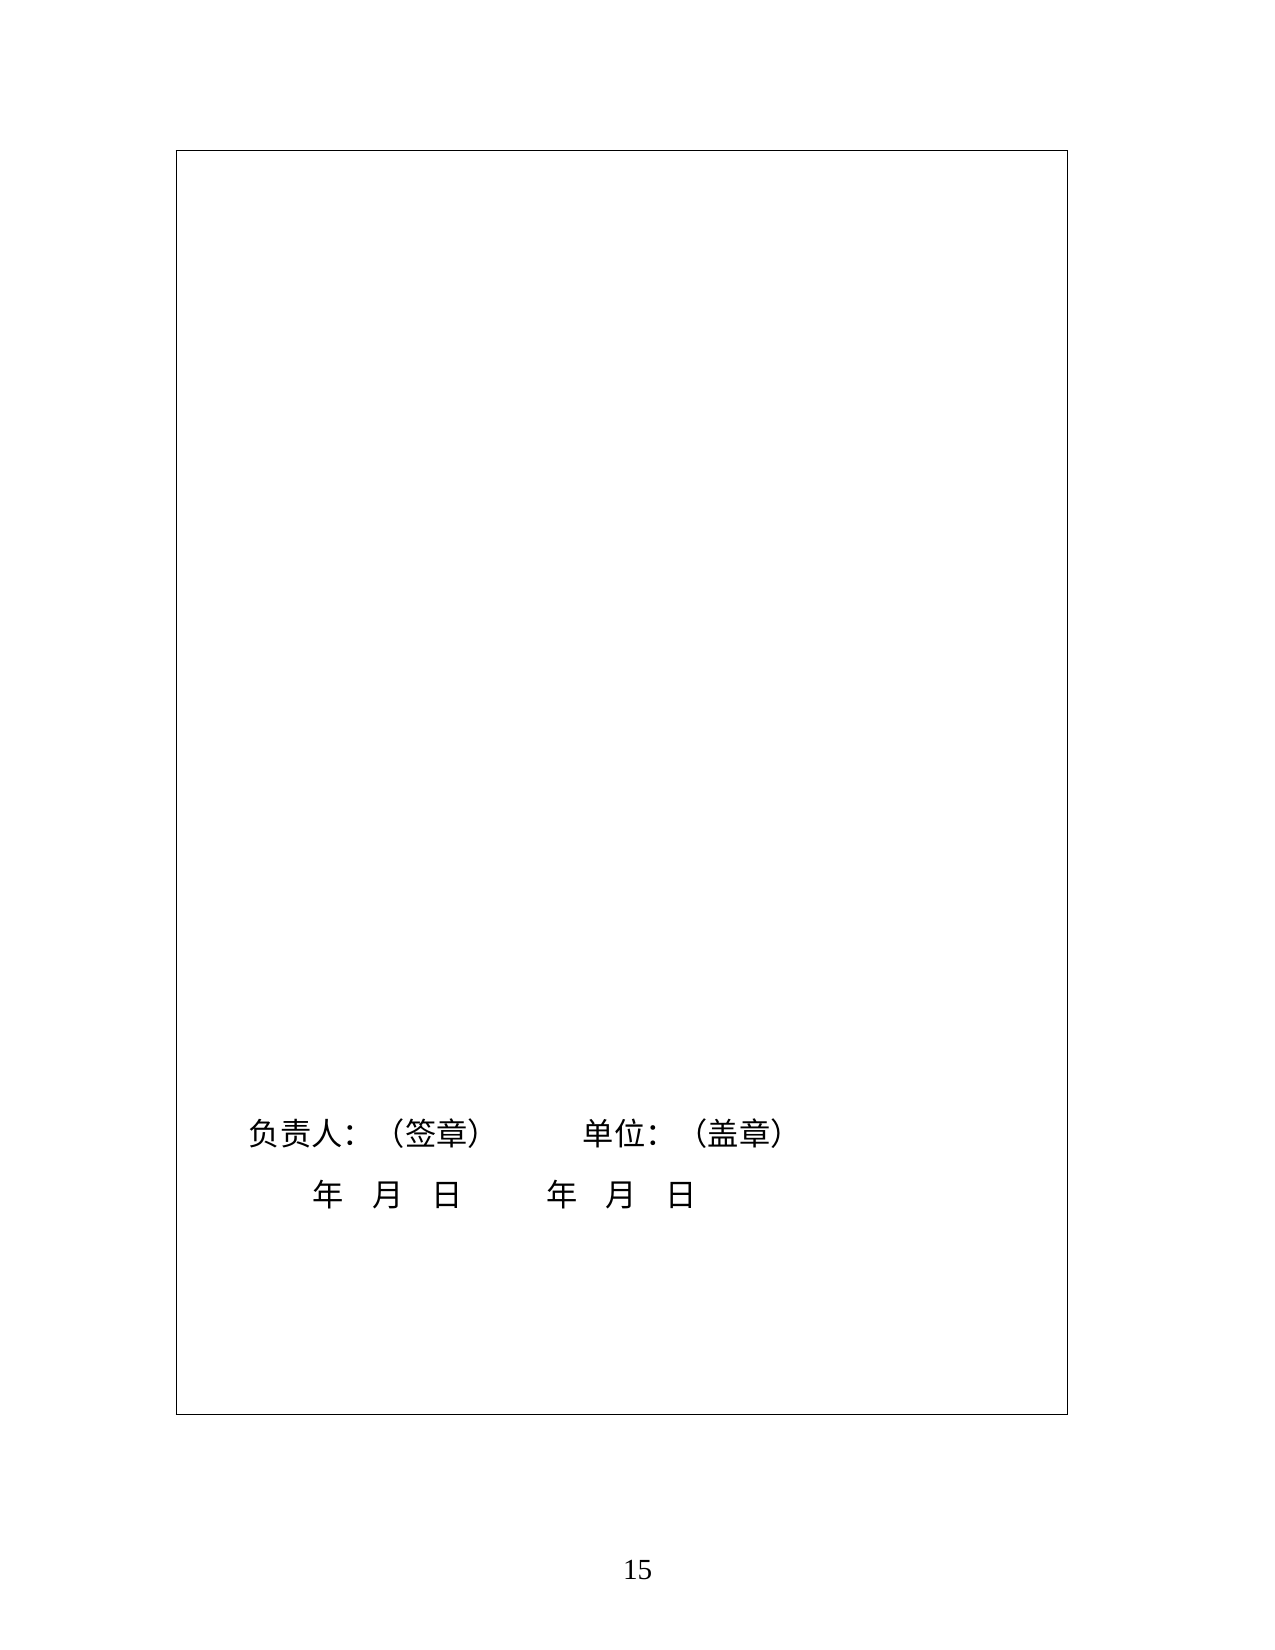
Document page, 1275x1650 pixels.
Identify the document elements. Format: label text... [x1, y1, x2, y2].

table_header 负责人：（签章） 单位：（盖章） 年 月 日 年 月 日 [177, 151, 1067, 1414]
